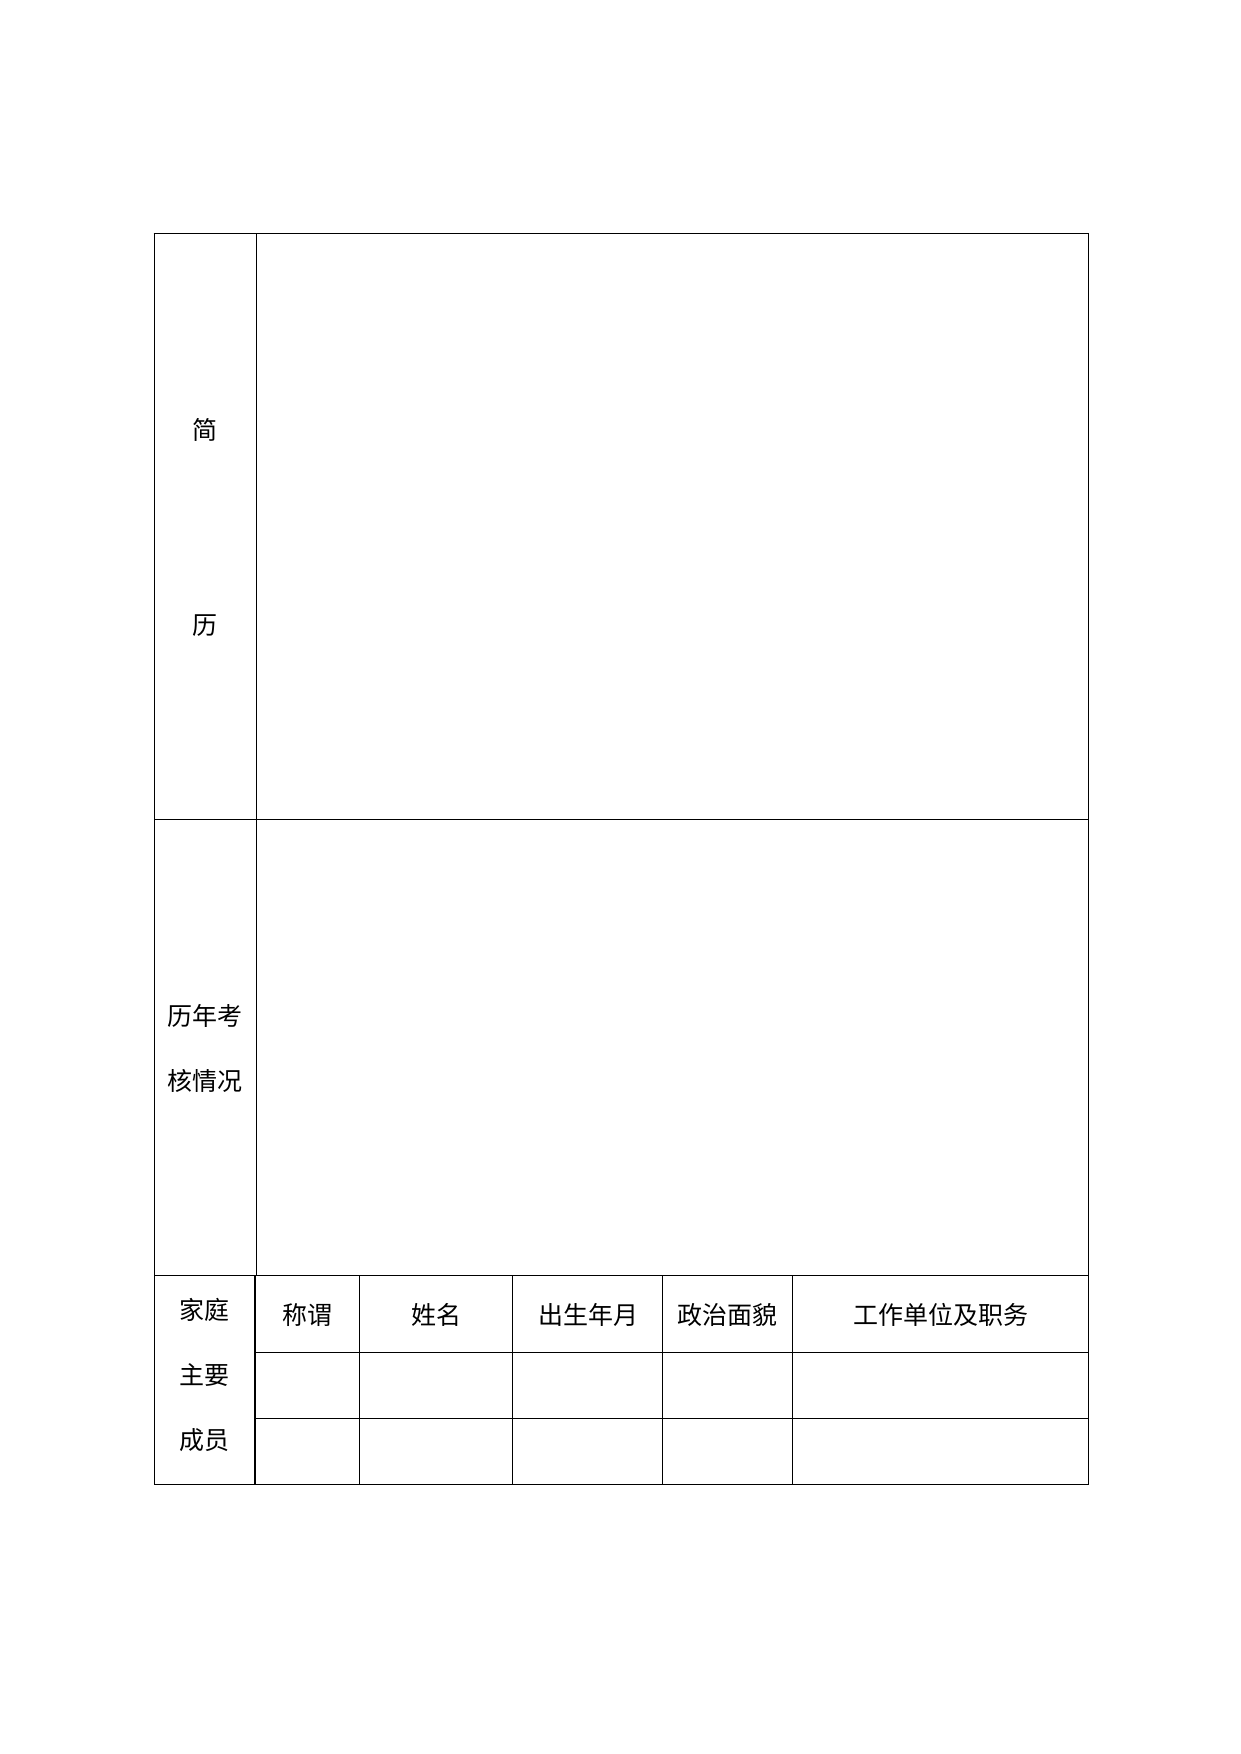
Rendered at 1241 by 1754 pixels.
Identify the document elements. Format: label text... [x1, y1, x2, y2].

table_cell 工作单位及职务 [793, 1276, 1088, 1352]
table_cell [360, 1353, 512, 1418]
table_cell [513, 1353, 662, 1418]
table_cell [256, 1419, 359, 1484]
table_cell 简 历 [155, 234, 256, 819]
table_cell [663, 1353, 792, 1418]
table_cell 出生年月 [513, 1276, 662, 1352]
table_cell [513, 1419, 662, 1484]
table_cell [663, 1419, 792, 1484]
table_cell [257, 820, 1088, 1275]
table_cell [793, 1419, 1088, 1484]
table_cell [257, 234, 1088, 819]
table_cell 政治面貌 [663, 1276, 792, 1352]
table_cell 姓名 [360, 1276, 512, 1352]
table_cell [256, 1353, 359, 1418]
table_cell [793, 1353, 1088, 1418]
table_cell 家庭 主要 成员 及主 要社 会关 系 [155, 1276, 254, 1484]
table_cell 称谓 [256, 1276, 359, 1352]
table_cell [360, 1419, 512, 1484]
table_cell 历年考核情况 [155, 820, 256, 1275]
